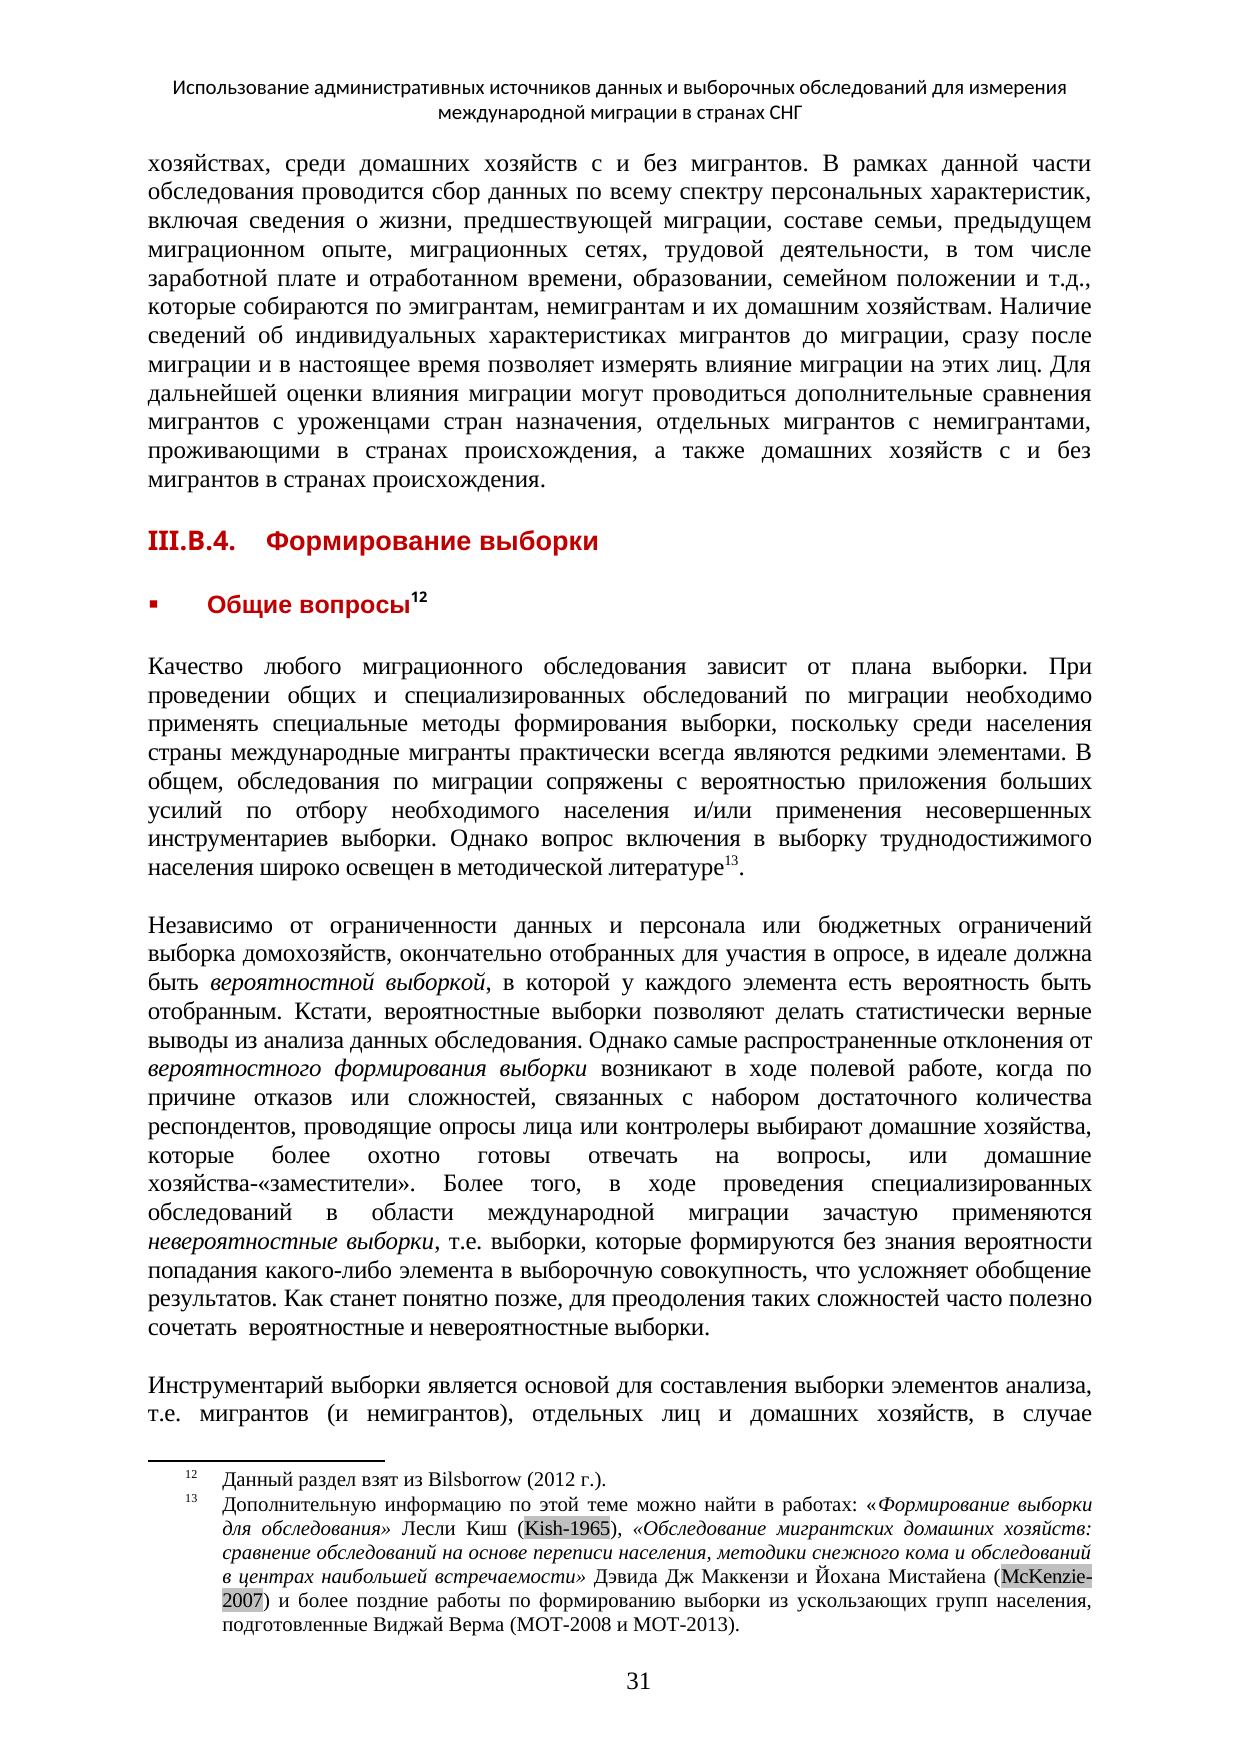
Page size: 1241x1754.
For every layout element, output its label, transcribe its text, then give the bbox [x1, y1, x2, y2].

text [148, 1370, 1092, 1427]
subtitle Формирование выборки [148, 521, 1092, 558]
text Независимо от ограниченности данных и персонала или бюджетных ограничений выборка домохозяйств, окончательно отобранных для участия в опросе, в идеале должна быть вероятностной выборкой, в которой у каждого элемента есть вероятность быть отобранным. Кстати, вероятностные выборки позволяют делать статистически верные выводы из анализа данных обследования. Однако самые распространенные отклонения от вероятностного формирования выборки возникают в ходе полевой работе, когда по причине отказов или сложностей, связанных с набором достаточного количества респондентов, проводящие опросы лица или контролеры выбирают домашние хозяйства, которые более охотно готовы отвечать на вопросы, или домашние хозяйства-«заместители». Более того, в ходе проведения специализированных обследований в области международной миграции зачастую применяются невероятностные выборки, т.е. выборки, которые формируются без знания вероятности попадания какого-либо элемента в выборочную совокупность, что усложняет обобщение результатов. Как станет понятно позже, для преодоления таких сложностей часто полезно сочетать вероятностные и невероятностные выборки. [148, 910, 1092, 1341]
subtitle Общие вопросы [148, 586, 1092, 620]
text Качество любого миграционного обследования зависит от плана выборки. При проведении общих и специализированных обследований по миграции необходимо применять специальные методы формирования выборки, поскольку среди населения страны международные мигранты практически всегда являются редкими элементами. В общем, обследования по миграции сопряжены с вероятностью приложения больших усилий по отбору необходимого населения и/или применения несовершенных инструментариев выборки. Однако вопрос включения в выборку труднодостижимого населения широко освещен в методической литературе. [148, 651, 1092, 881]
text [148, 148, 1092, 493]
